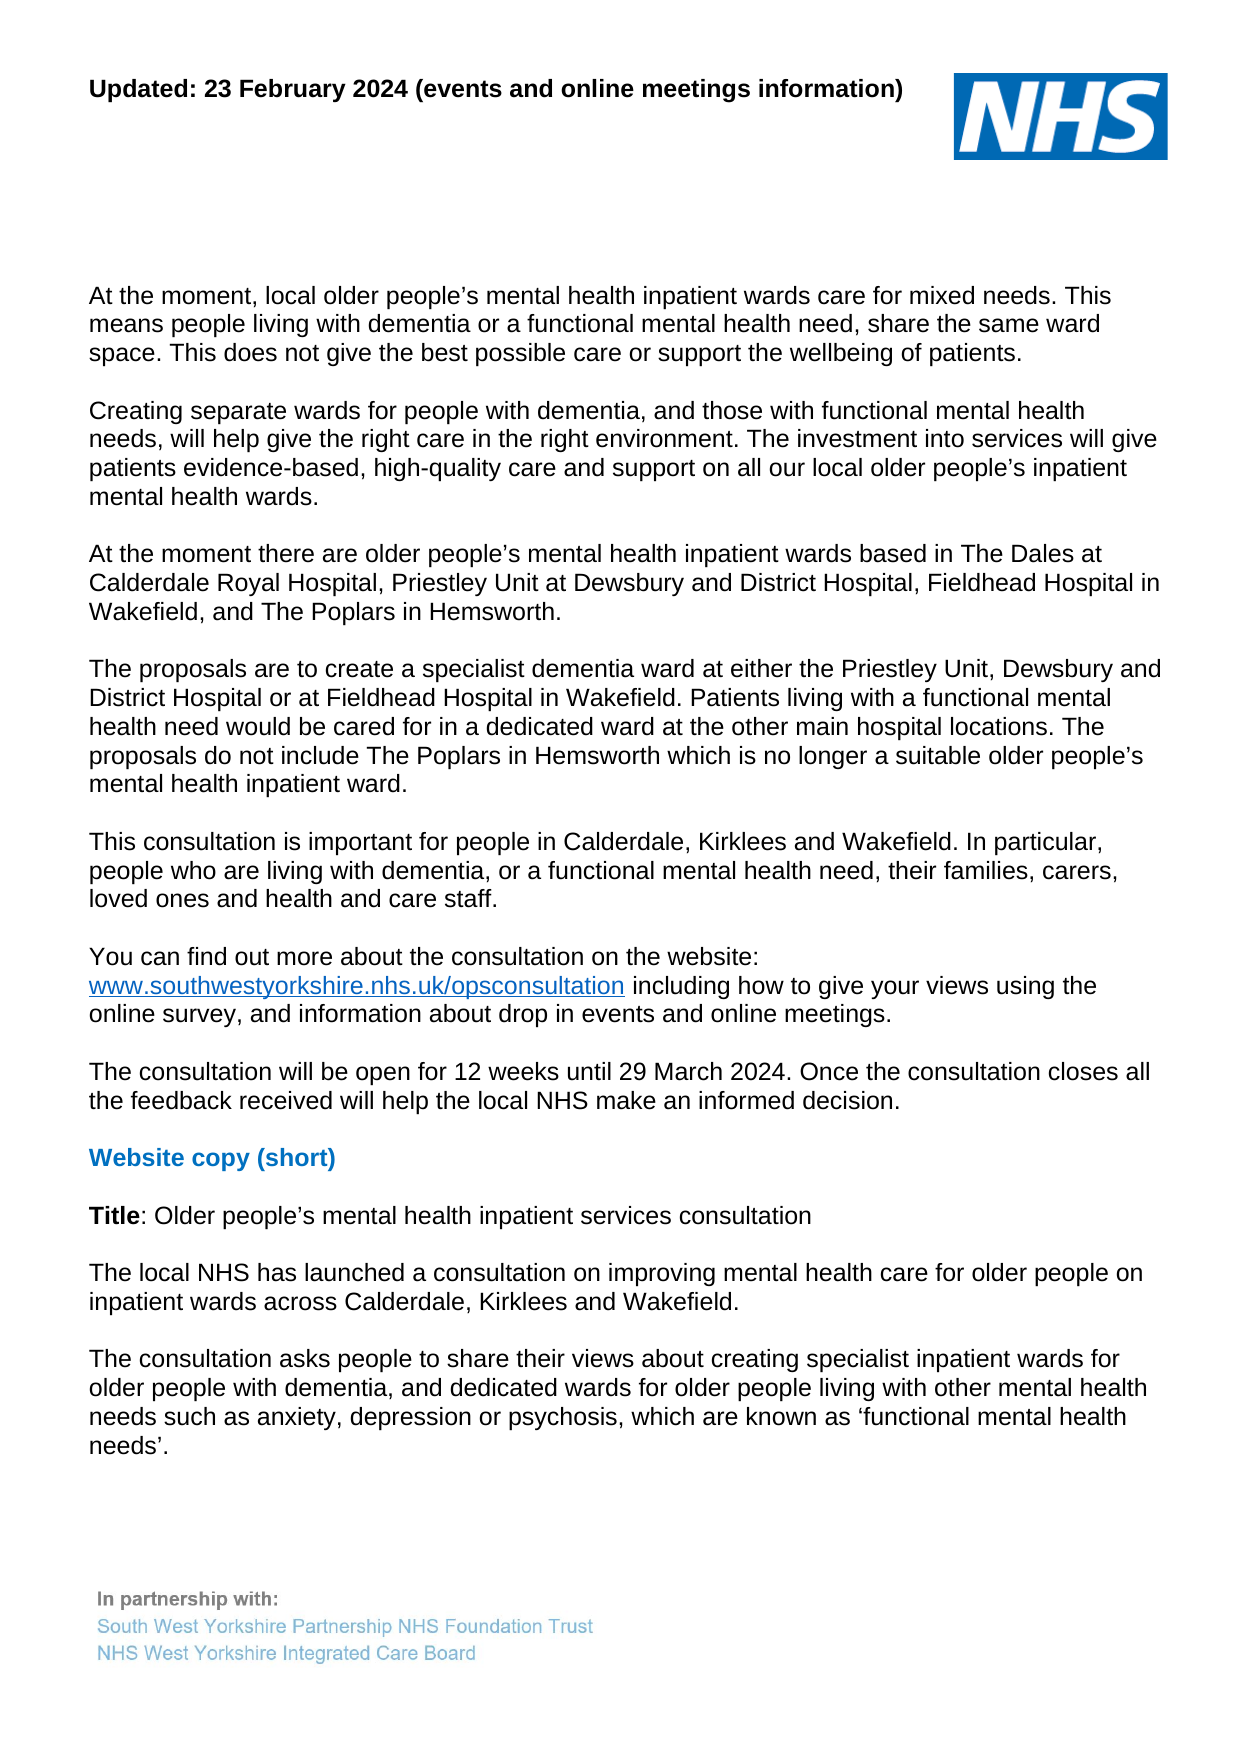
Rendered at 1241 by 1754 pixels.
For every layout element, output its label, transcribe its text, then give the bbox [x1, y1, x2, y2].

text The consultation asks people to share their views about creating specialist inpatient wards for older people with dementia, and dedicated wards for older people living with other mental health needs such as anxiety, depression or psychosis, which are known as ‘functional mental health needs’. [89, 1344, 1167, 1459]
subtitle Website copy (short) [89, 1143, 1167, 1172]
picture [953, 73, 1168, 160]
picture [88, 1572, 622, 1681]
text Creating separate wards for people with dementia, and those with functional mental health needs, will help give the right care in the right environment. The investment into services will give patients evidence-based, high-quality care and support on all our local older people’s inpatient mental health wards. [89, 396, 1167, 511]
text This consultation is important for people in Calderdale, Kirklees and Wakefield. In particular, people who are living with dementia, or a functional mental health need, their families, carers, loved ones and health and care staff. [89, 827, 1167, 913]
text You can find out more about the consultation on the website: www.southwestyorkshire.nhs.uk/opsconsultation including how to give your views using the online survey, and information about drop in events and online meetings. [89, 942, 1167, 1028]
text At the moment there are older people’s mental health inpatient wards based in The Dales at Calderdale Royal Hospital, Priestley Unit at Dewsbury and District Hospital, Fieldhead Hospital in Wakefield, and The Poplars in Hemsworth. [89, 539, 1167, 626]
text At the moment, local older people’s mental health inpatient wards care for mixed needs. This means people living with dementia or a functional mental health need, share the same ward space. This does not give the best possible care or support the wellbeing of patients. [89, 281, 1167, 367]
text The proposals are to create a specialist dementia ward at either the Priestley Unit, Dewsbury and District Hospital or at Fieldhead Hospital in Wakefield. Patients living with a functional mental health need would be cared for in a dedicated ward at the other main hospital locations. The proposals do not include The Poplars in Hemsworth which is no longer a suitable older people’s mental health inpatient ward. [89, 654, 1167, 798]
text The consultation will be open for 12 weeks until 29 March 2024. Once the consultation closes all the feedback received will help the local NHS make an informed decision. [89, 1057, 1167, 1114]
text The local NHS has launched a consultation on improving mental health care for older people on inpatient wards across Calderdale, Kirklees and Wakefield. [89, 1258, 1167, 1316]
text Title: Older people’s mental health inpatient services consultation [89, 1201, 1167, 1229]
